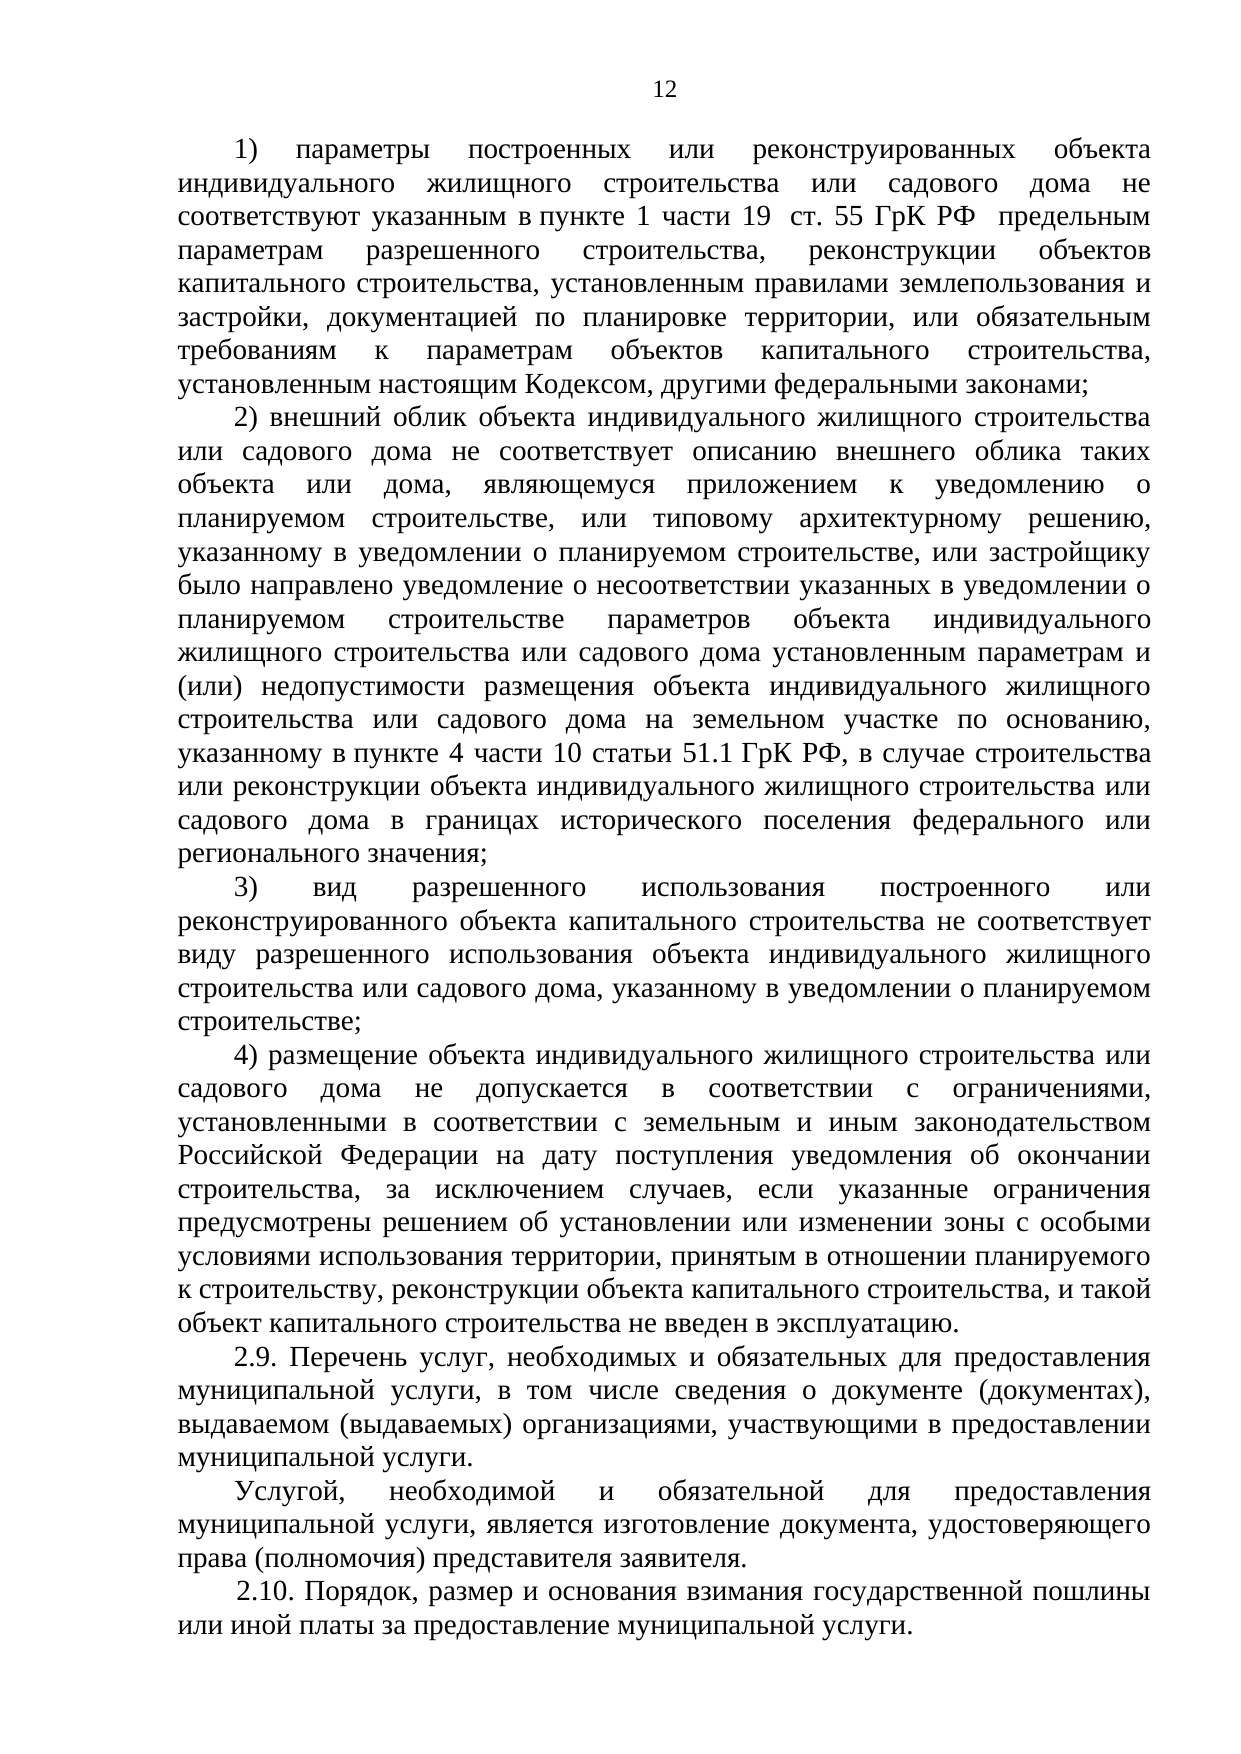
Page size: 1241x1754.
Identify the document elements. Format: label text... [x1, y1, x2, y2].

text 2.10. Порядок, размер и основания взимания государственной пошлины или иной платы за предоставление муниципальной услуги. [177, 1573, 1152, 1641]
text 3) вид разрешенного использования построенного или реконструированного объекта капитального строительства не соответствует виду разрешенного использования объекта индивидуального жилищного строительства или садового дома, указанному в уведомлении о планируемом строительстве; [177, 869, 1152, 1037]
text Услугой, необходимой и обязательной для предоставления муниципальной услуги, является изготовление документа, удостоверяющего права (полномочия) представителя заявителя. [177, 1473, 1152, 1573]
text 4) размещение объекта индивидуального жилищного строительства или садового дома не допускается в соответствии с ограничениями, установленными в соответствии с земельным и иным законодательством Российской Федерации на дату поступления уведомления об окончании строительства, за исключением случаев, если указанные ограничения предусмотрены решением об установлении или изменении зоны с особыми условиями использования территории, принятым в отношении планируемого к строительству, реконструкции объекта капитального строительства, и такой объект капитального строительства не введен в эксплуатацию. [177, 1037, 1152, 1339]
text 1) параметры построенных или реконструированных объекта индивидуального жилищного строительства или садового дома не соответствуют указанным в пункте 1 части 19 ст. 55 ГрК РФ предельным параметрам разрешенного строительства, реконструкции объектов капитального строительства, установленным правилами землепользования и застройки, документацией по планировке территории, или обязательным требованиям к параметрам объектов капитального строительства, установленным настоящим Кодексом, другими федеральными законами; [177, 131, 1152, 399]
text 2.9. Перечень услуг, необходимых и обязательных для предоставления муниципальной услуги, в том числе сведения о документе (документах), выдаваемом (выдаваемых) организациями, участвующими в предоставлении муниципальной услуги. [177, 1339, 1152, 1473]
text 2) внешний облик объекта индивидуального жилищного строительства или садового дома не соответствует описанию внешнего облика таких объекта или дома, являющемуся приложением к уведомлению о планируемом строительстве, или типовому архитектурному решению, указанному в уведомлении о планируемом строительстве, или застройщику было направлено уведомление о несоответствии указанных в уведомлении о планируемом строительстве параметров объекта индивидуального жилищного строительства или садового дома установленным параметрам и (или) недопустимости размещения объекта индивидуального жилищного строительства или садового дома на земельном участке по основанию, указанному в пункте 4 части 10 статьи 51.1 ГрК РФ, в случае строительства или реконструкции объекта индивидуального жилищного строительства или садового дома в границах исторического поселения федерального или регионального значения; [177, 399, 1152, 869]
